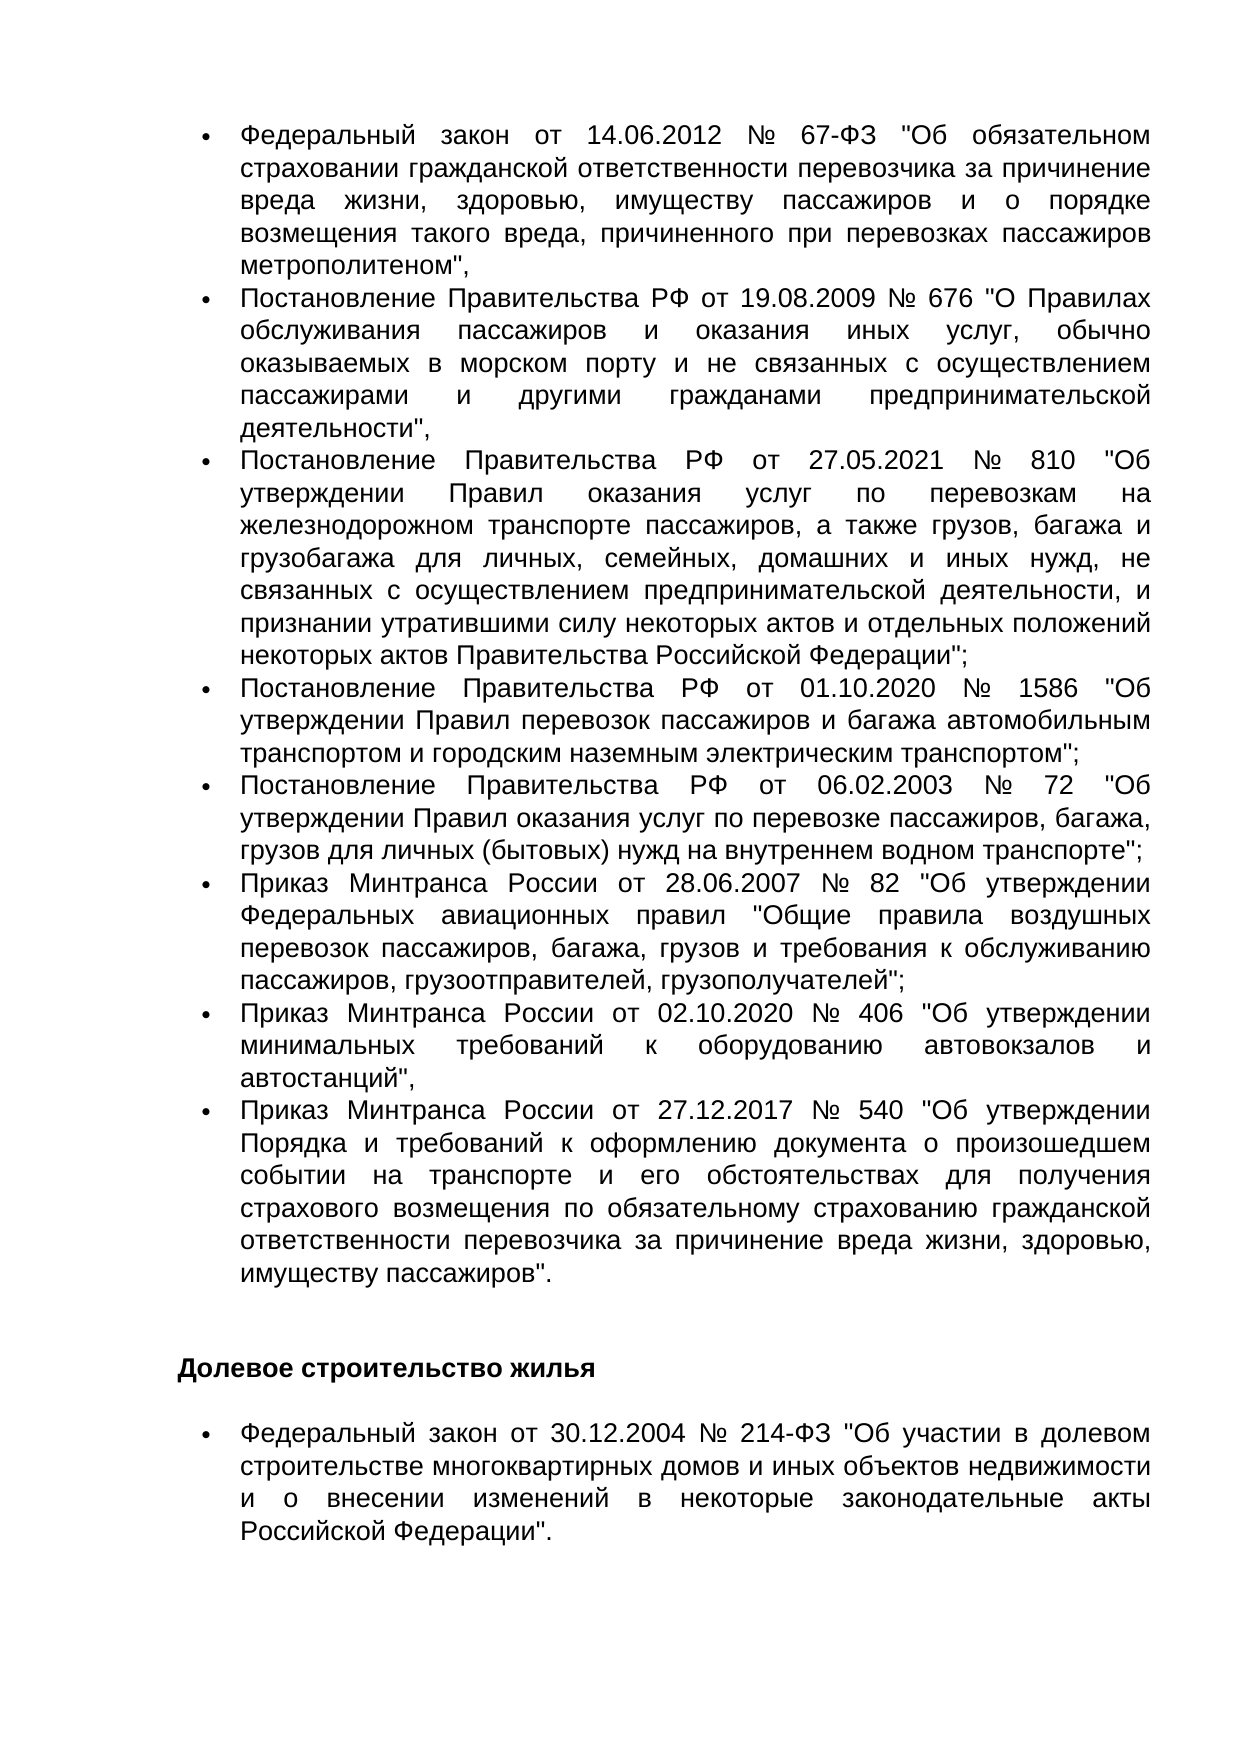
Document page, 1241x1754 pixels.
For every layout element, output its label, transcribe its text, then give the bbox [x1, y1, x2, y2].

list Постановление Правительства РФ от 06.02.2003 № 72 "Об утверждении Правил оказания услуг по перевозке пассажиров, багажа, грузов для личных (бытовых) нужд на внутреннем водном транспорте"; [202, 768, 1152, 866]
list Приказ Минтранса России от 28.06.2007 № 82 "Об утверждении Федеральных авиационных правил "Общие правила воздушных перевозок пассажиров, багажа, грузов и требования к обслуживанию пассажиров, грузоотправителей, грузополучателей"; [202, 866, 1152, 996]
list Постановление Правительства РФ от 19.08.2009 № 676 "О Правилах обслуживания пассажиров и оказания иных услуг, обычно оказываемых в морском порту и не связанных с осуществлением пассажирами и другими гражданами предпринимательской деятельности", [202, 281, 1152, 443]
list Федеральный закон от 30.12.2004 № 214-ФЗ "Об участии в долевом строительстве многоквартирных домов и иных объектов недвижимости и о внесении изменений в некоторые законодательные акты Российской Федерации". [202, 1416, 1152, 1546]
list Постановление Правительства РФ от 01.10.2020 № 1586 "Об утверждении Правил перевозок пассажиров и багажа автомобильным транспортом и городским наземным электрическим транспортом"; [202, 671, 1152, 768]
list Приказ Минтранса России от 02.10.2020 № 406 "Об утверждении минимальных требований к оборудованию автовокзалов и автостанций", [202, 996, 1152, 1093]
list Приказ Минтранса России от 27.12.2017 № 540 "Об утверждении Порядка и требований к оформлению документа о произошедшем событии на транспорте и его обстоятельствах для получения страхового возмещения по обязательному страхованию гражданской ответственности перевозчика за причинение вреда жизни, здоровью, имуществу пассажиров". [202, 1093, 1152, 1288]
list Федеральный закон от 14.06.2012 № 67-ФЗ "Об обязательном страховании гражданской ответственности перевозчика за причинение вреда жизни, здоровью, имуществу пассажиров и о порядке возмещения такого вреда, причиненного при перевозках пассажиров метрополитеном", [202, 118, 1152, 281]
text Долевое строительство жилья [177, 1352, 1152, 1383]
list Постановление Правительства РФ от 27.05.2021 № 810 "Об утверждении Правил оказания услуг по перевозкам на железнодорожном транспорте пассажиров, а также грузов, багажа и грузобагажа для личных, семейных, домашних и иных нужд, не связанных с осуществлением предпринимательской деятельности, и признании утратившими силу некоторых актов и отдельных положений некоторых актов Правительства Российской Федерации"; [202, 443, 1152, 671]
